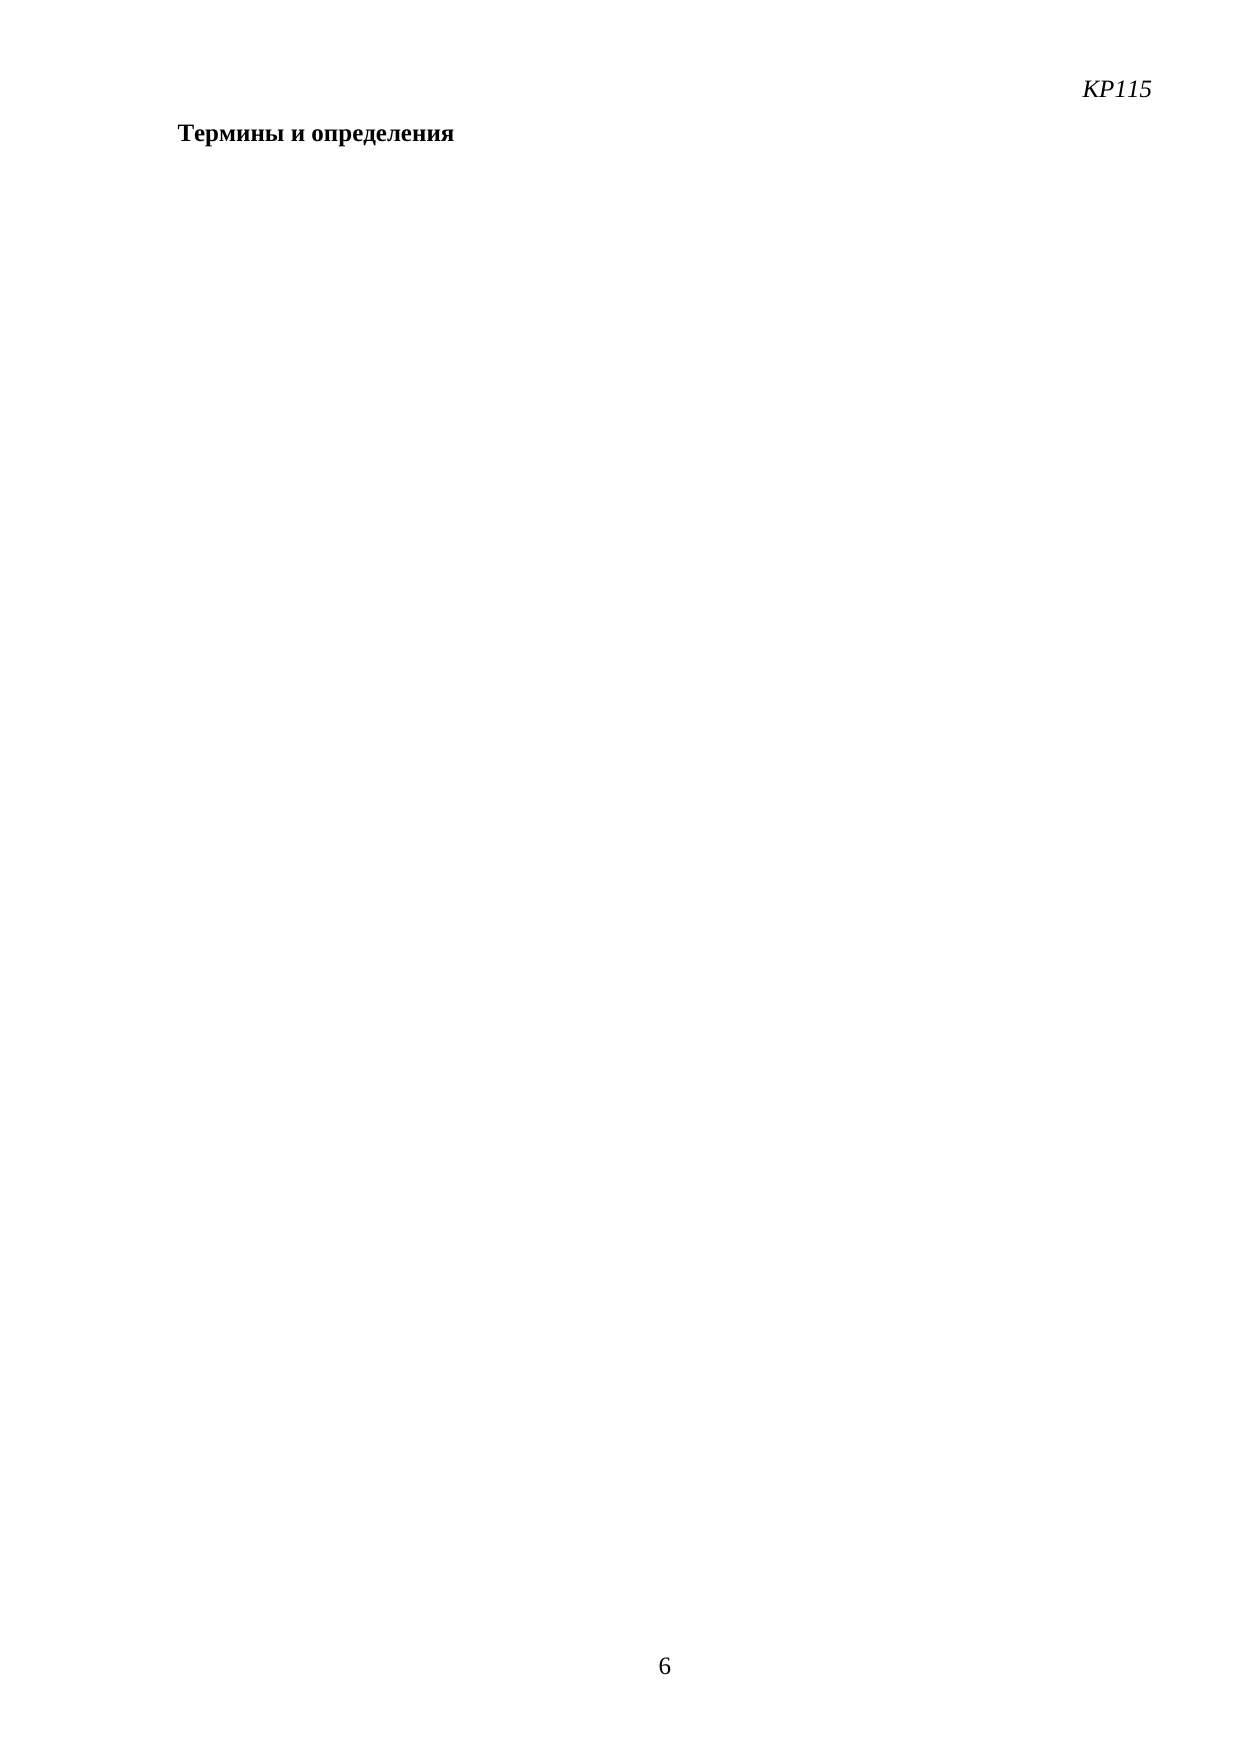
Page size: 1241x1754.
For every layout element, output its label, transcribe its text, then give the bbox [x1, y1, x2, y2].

text Термины и определения [177, 118, 1152, 147]
